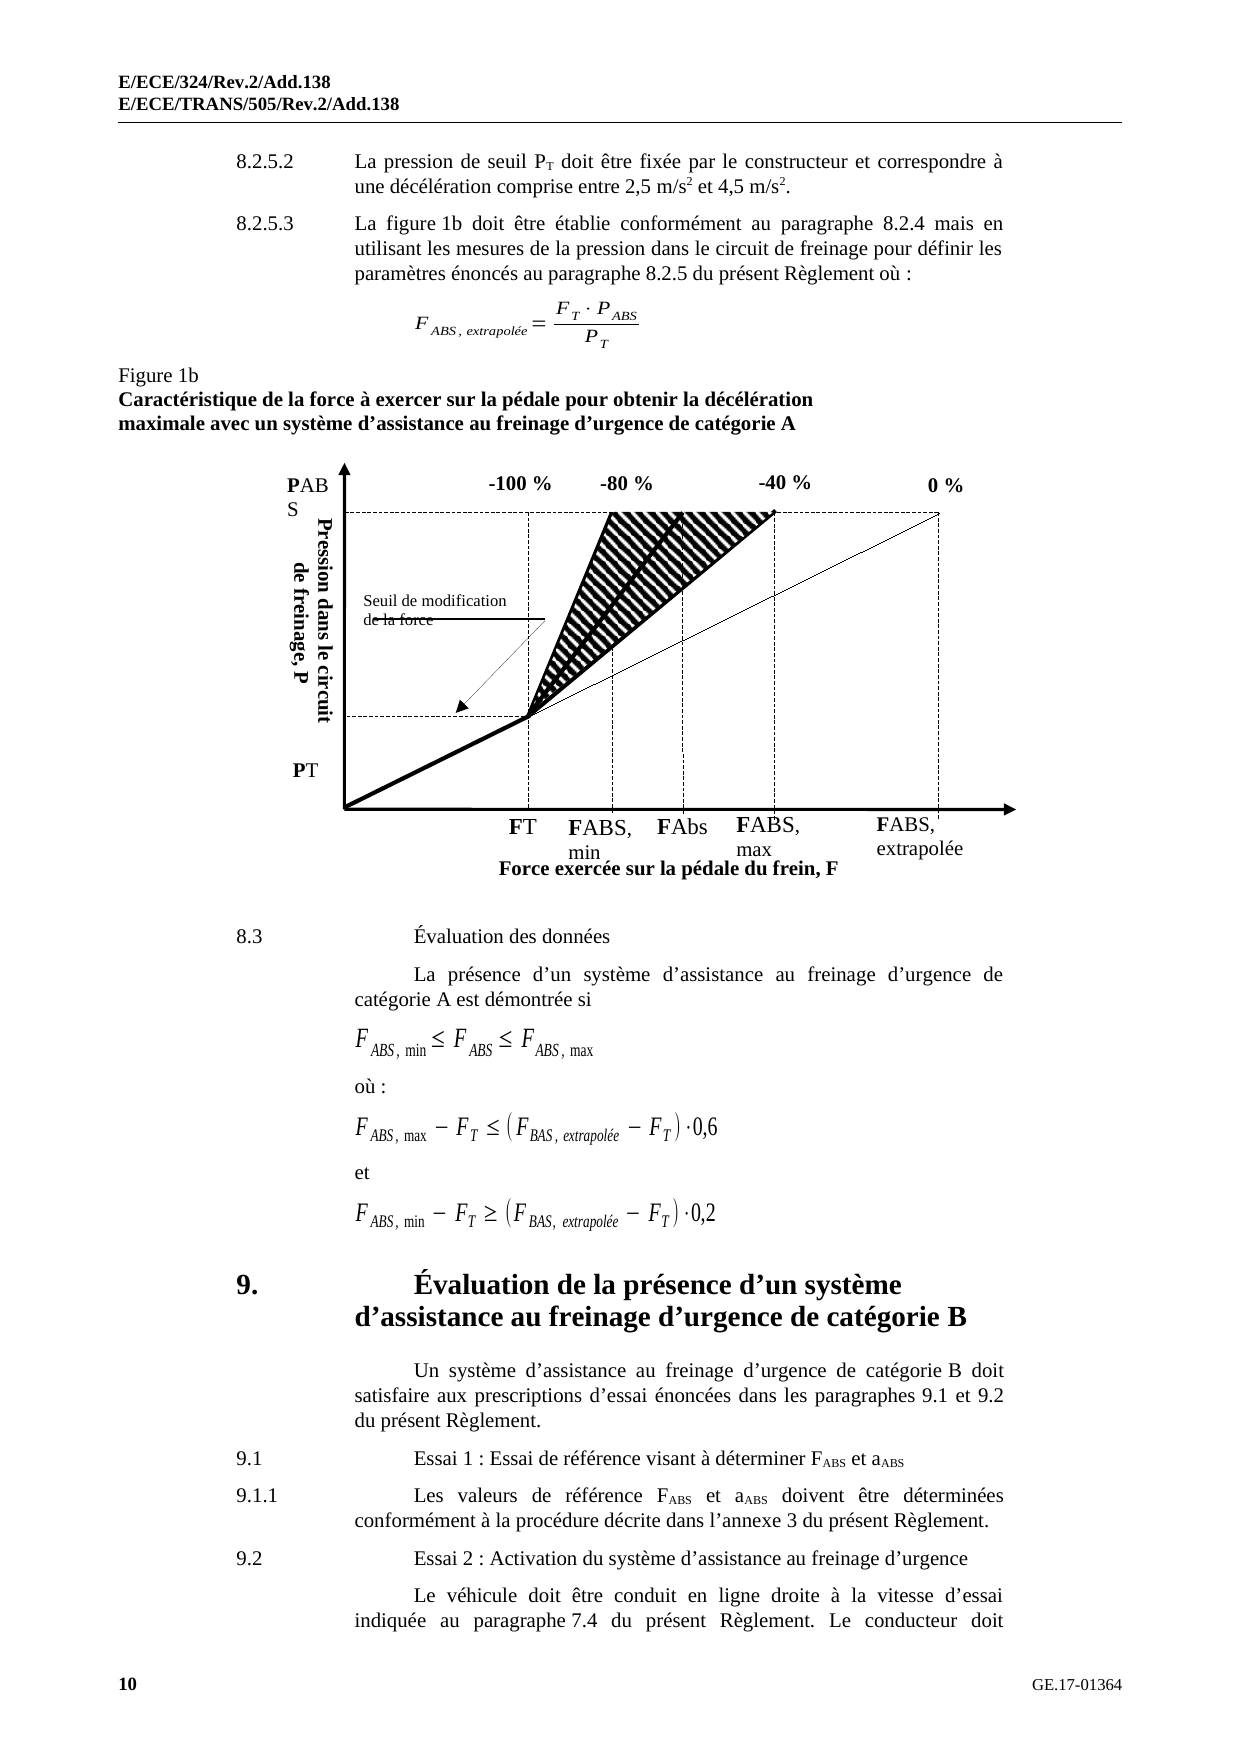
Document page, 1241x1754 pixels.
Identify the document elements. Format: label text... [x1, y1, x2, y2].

text 9.2 Essai 2 : Activation du système d’assistance au freinage d’urgence [236, 1545, 1004, 1570]
text 9. Évaluation de la présence d’un système d’assistance au freinage d’urgence de catégorie B [236, 1270, 1004, 1332]
text 8.3 Évaluation des données [236, 923, 1004, 948]
subtitle Figure 1b Caractéristique de la force à exercer sur la pédale pour obtenir la décélération maximale avec un système d’assistance au freinage d’urgence de catégorie A [118, 363, 1122, 435]
text 9.1 Essai 1 : Essai de référence visant à déterminer FABS et aABS [236, 1445, 1004, 1470]
picture [534, 511, 680, 702]
text où : [354, 1073, 1004, 1098]
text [354, 1582, 1004, 1632]
text 9.1.1 Les valeurs de référence FABS et aABS doivent être déterminées conformément à la procédure décrite dans l’annexe 3 du présent Règlement. [236, 1482, 1004, 1532]
text et [354, 1159, 1004, 1184]
text 8.2.5.2 La pression de seuil PT doit être fixée par le constructeur et correspondre à une décélération comprise entre 2,5 m/s2 et 4,5 m/s2. [236, 148, 1004, 198]
text La présence d’un système d’assistance au freinage d’urgence de catégorie A est démontrée si [354, 961, 1004, 1011]
picture [541, 511, 774, 703]
text 8.2.5.3 La figure 1b doit être établie conformément au paragraphe 8.2.4 mais en utilisant les mesures de la pression dans le circuit de freinage pour définir les paramètres énoncés au paragraphe 8.2.5 du présent Règlement où : [236, 210, 1004, 285]
text Un système d’assistance au freinage d’urgence de catégorie B doit satisfaire aux prescriptions d’essai énoncées dans les paragraphes 9.1 et 9.2 du présent Règlement. [354, 1357, 1004, 1432]
